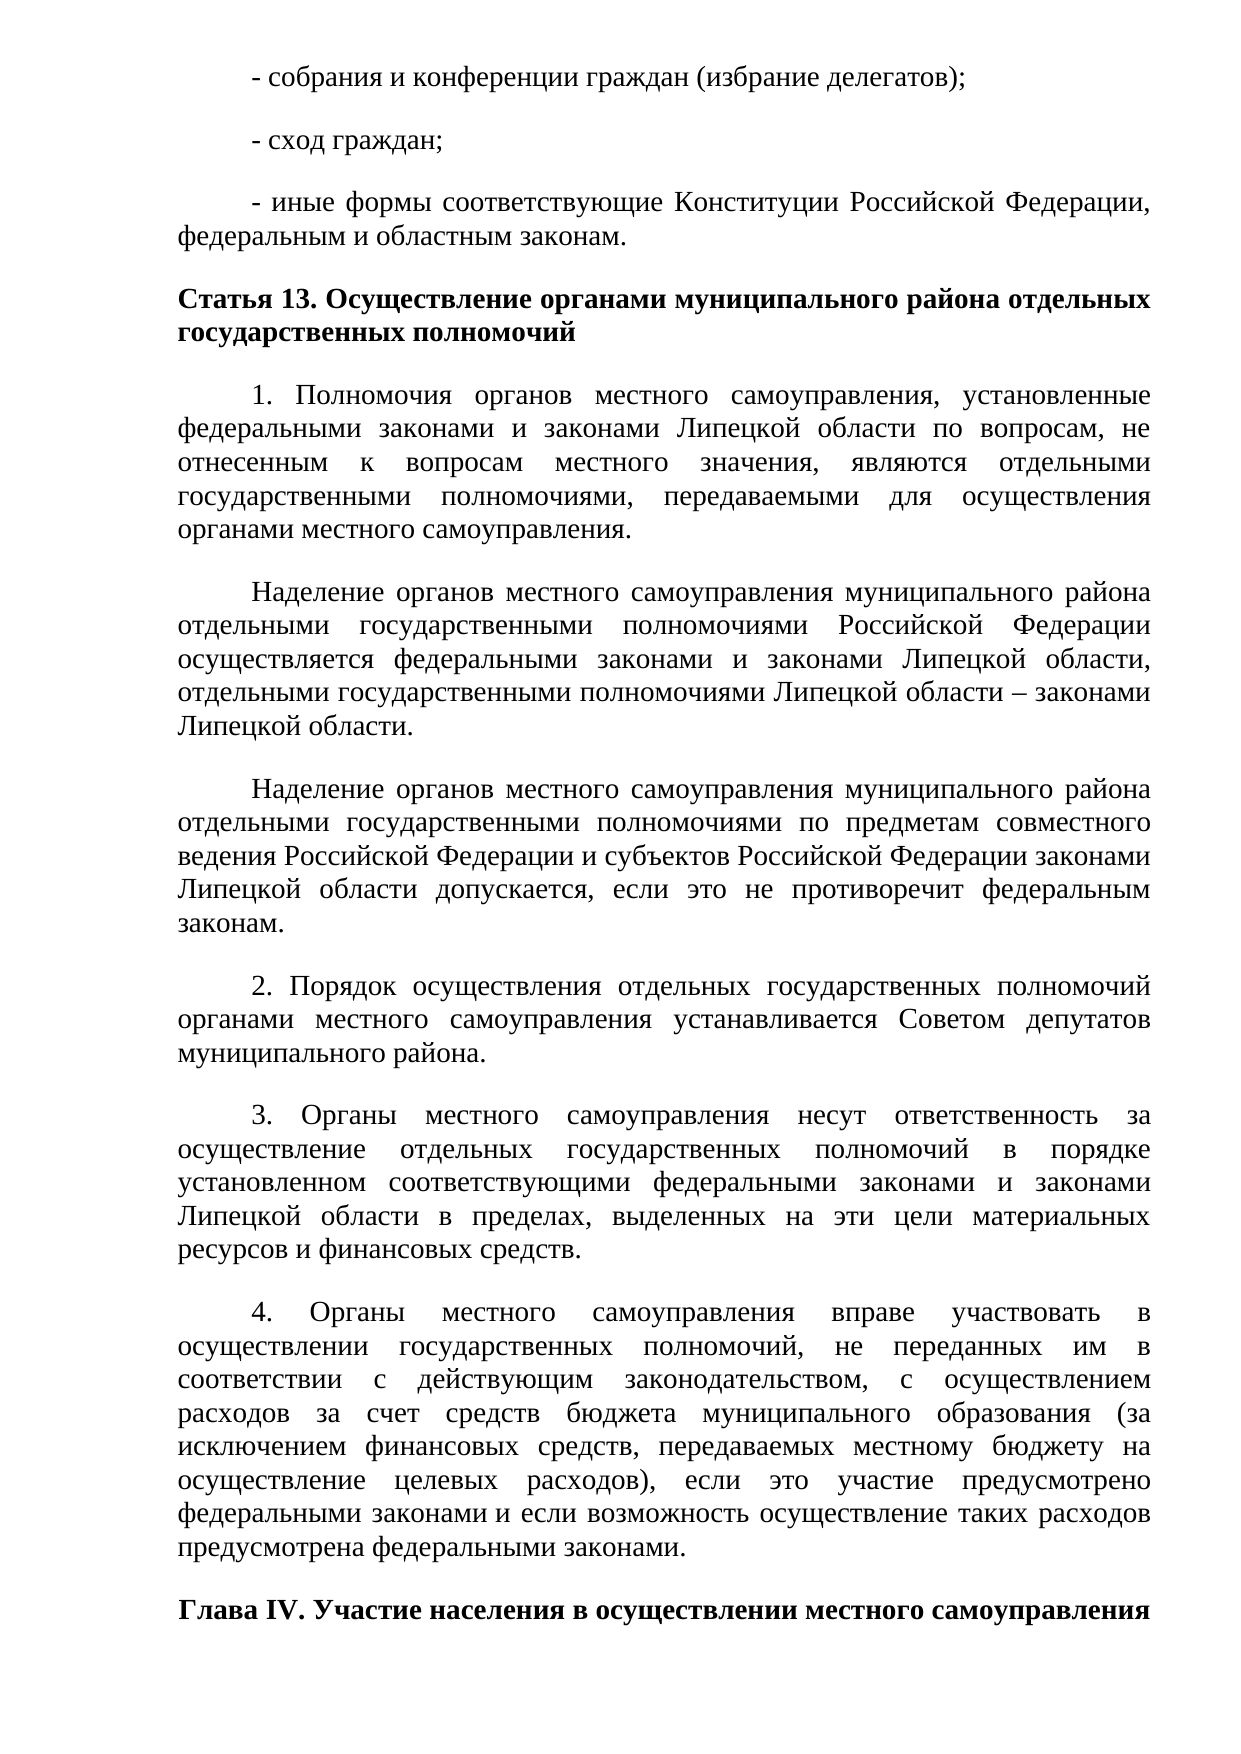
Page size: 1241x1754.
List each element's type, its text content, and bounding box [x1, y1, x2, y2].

text Наделение органов местного самоуправления муниципального района отдельными государственными полномочиями по предметам совместного ведения Российской Федерации и субъектов Российской Федерации законами Липецкой области допускается, если это не противоречит федеральным законам. [177, 771, 1152, 938]
text Наделение органов местного самоуправления муниципального района отдельными государственными полномочиями Российской Федерации осуществляется федеральными законами и законами Липецкой области, отдельными государственными полномочиями Липецкой области – законами Липецкой области. [177, 574, 1152, 742]
text Статья 13. Осуществление органами муниципального района отдельных государственных полномочий [177, 281, 1152, 348]
text 2. Порядок осуществления отдельных государственных полномочий органами местного самоуправления устанавливается Советом депутатов муниципального района. [177, 968, 1152, 1068]
text - собрания и конференции граждан (избрание делегатов); [177, 59, 1152, 93]
text 3. Органы местного самоуправления несут ответственность за осуществление отдельных государственных полномочий в порядке установленном соответствующими федеральными законами и законами Липецкой области в пределах, выделенных на эти цели материальных ресурсов и финансовых средств. [177, 1097, 1152, 1265]
text 4. Органы местного самоуправления вправе участвовать в осуществлении государственных полномочий, не переданных им в соответствии с действующим законодательством, с осуществлением расходов за счет средств бюджета муниципального образования (за исключением финансовых средств, передаваемых местному бюджету на осуществление целевых расходов), если это участие предусмотрено федеральными законами и если возможность осуществление таких расходов предусмотрена федеральными законами. [177, 1294, 1152, 1563]
text Глава IV. Участие населения в осуществлении местного самоуправления [177, 1592, 1152, 1625]
text - сход граждан; [177, 122, 1152, 155]
text - иные формы соответствующие Конституции Российской Федерации, федеральным и областным законам. [177, 184, 1152, 252]
text 1. Полномочия органов местного самоуправления, установленные федеральными законами и законами Липецкой области по вопросам, не отнесенным к вопросам местного значения, являются отдельными государственными полномочиями, передаваемыми для осуществления органами местного самоуправления. [177, 377, 1152, 545]
